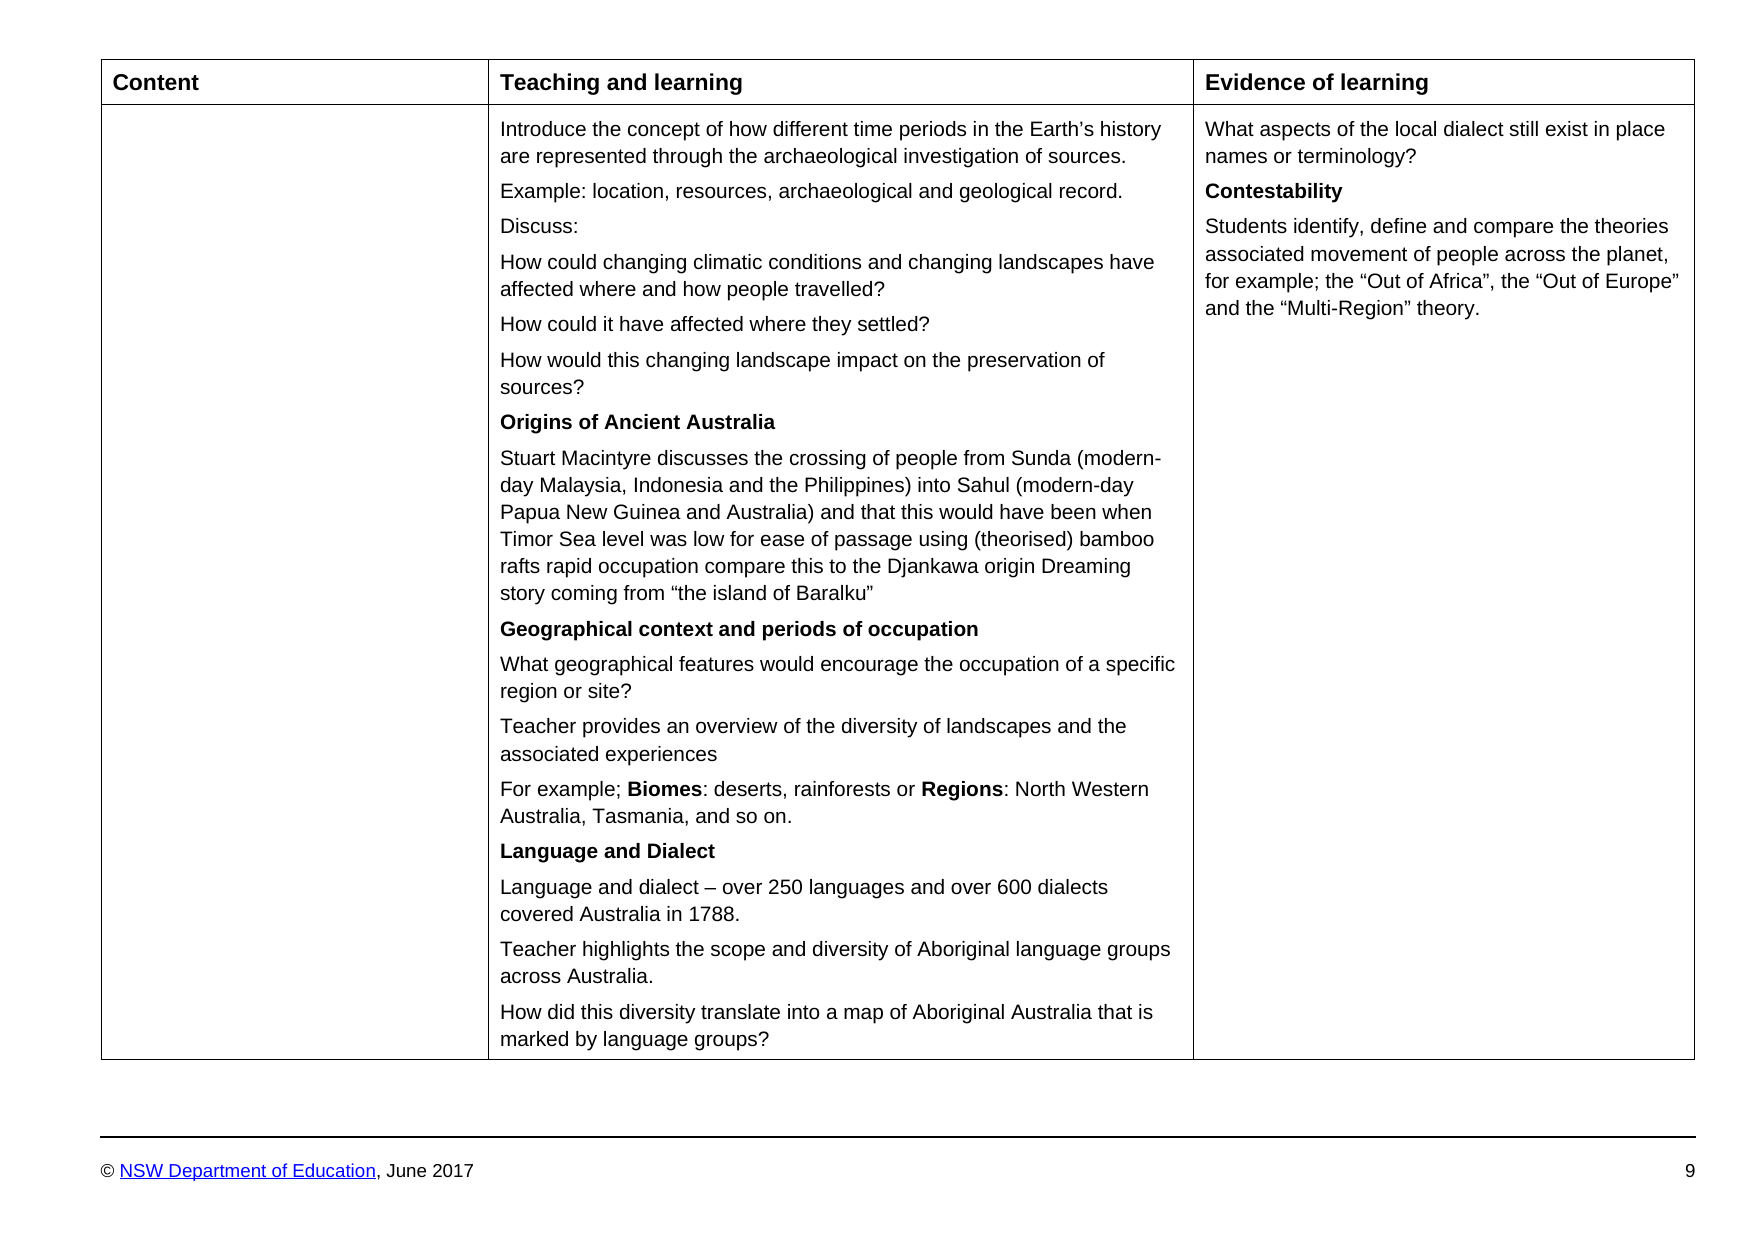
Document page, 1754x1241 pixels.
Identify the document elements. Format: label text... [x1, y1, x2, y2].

table_header Teaching and learning [489, 60, 1193, 104]
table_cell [489, 105, 1193, 1059]
table_header Content [102, 60, 488, 104]
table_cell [102, 105, 488, 1059]
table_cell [1194, 105, 1694, 1059]
table_header Evidence of learning [1194, 60, 1694, 104]
